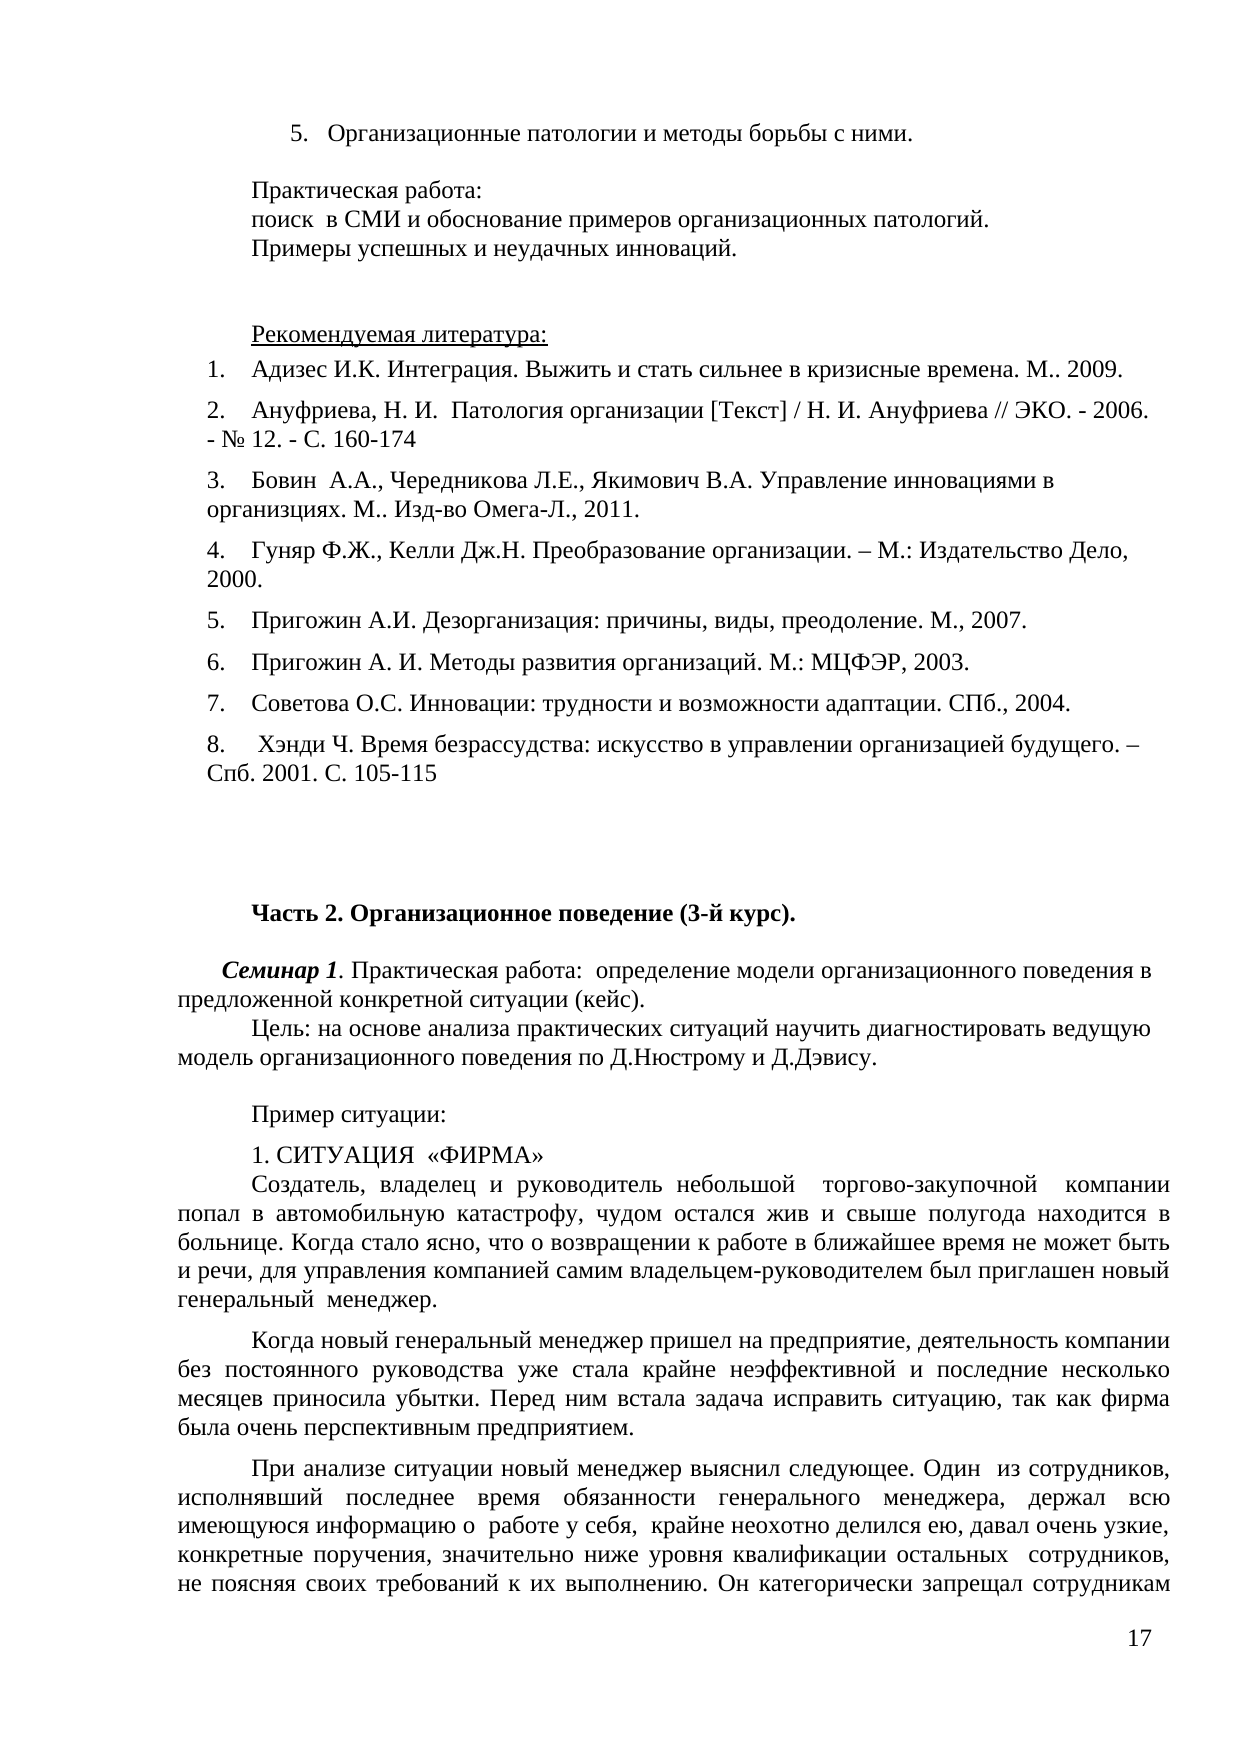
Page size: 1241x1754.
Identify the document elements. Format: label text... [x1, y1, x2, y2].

text Рекомендуемая литература: [177, 319, 1152, 348]
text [177, 1453, 1171, 1597]
text Часть 2. Организационное поведение (3-й курс). [177, 898, 1152, 927]
list Адизес И.К. Интеграция. Выжить и стать сильнее в кризисные времена. М.. 2009. [207, 354, 1152, 383]
text Пример ситуации: [177, 1099, 1152, 1128]
text поиск в СМИ и обоснование примеров организационных патологий. [177, 204, 1152, 233]
text Примеры успешных и неудачных инноваций. [177, 233, 1152, 291]
text Когда новый генеральный менеджер пришел на предприятие, деятельность компании без постоянного руководства уже стала крайне неэффективной и последние несколько месяцев приносила убытки. Перед ним встала задача исправить ситуацию, так как фирма была очень перспективным предприятием. [177, 1326, 1171, 1441]
list Пригожин А. И. Методы развития организаций. М.: МЦФЭР, 2003. [207, 647, 1152, 676]
list Организационные патологии и методы борьбы с ними. [290, 118, 1152, 147]
text 1. СИТУАЦИЯ «ФИРМА» [177, 1141, 1171, 1169]
text Создатель, владелец и руководитель небольшой торгово-закупочной компании попал в автомобильную катастрофу, чудом остался жив и свыше полугода находится в больнице. Когда стало ясно, что о возвращении к работе в ближайшее время не может быть и речи, для управления компанией самим владельцем-руководителем был приглашен новый генеральный менеджер. [177, 1169, 1171, 1313]
list Советова О.С. Инновации: трудности и возможности адаптации. СПб., 2004. [207, 688, 1152, 717]
text Цель: на основе анализа практических ситуаций научить диагностировать ведущую модель организационного поведения по Д.Нюстрому и Д.Дэвису. [177, 1013, 1152, 1071]
list Пригожин А.И. Дезорганизация: причины, виды, преодоление. М., 2007. [207, 606, 1152, 634]
text Практическая работа: [177, 176, 1152, 204]
text Семинар 1. Практическая работа: определение модели организационного поведения в предложенной конкретной ситуации (кейс). [177, 956, 1152, 1013]
list Гуняр Ф.Ж., Келли Дж.Н. Преобразование организации. – М.: Издательство Дело, 2000. [207, 536, 1152, 593]
list Хэнди Ч. Время безрассудства: искусство в управлении организацией будущего. – Спб. 2001. С. 105-115 [207, 729, 1152, 787]
list Бовин А.А., Чередникова Л.Е., Якимович В.А. Управление инновациями в организциях. М.. Изд-во Омега-Л., 2011. [207, 466, 1152, 523]
list Ануфриева, Н. И. Патология организации [Текст] / Н. И. Ануфриева // ЭКО. - 2006. - № 12. - С. 160-174 [207, 396, 1152, 453]
